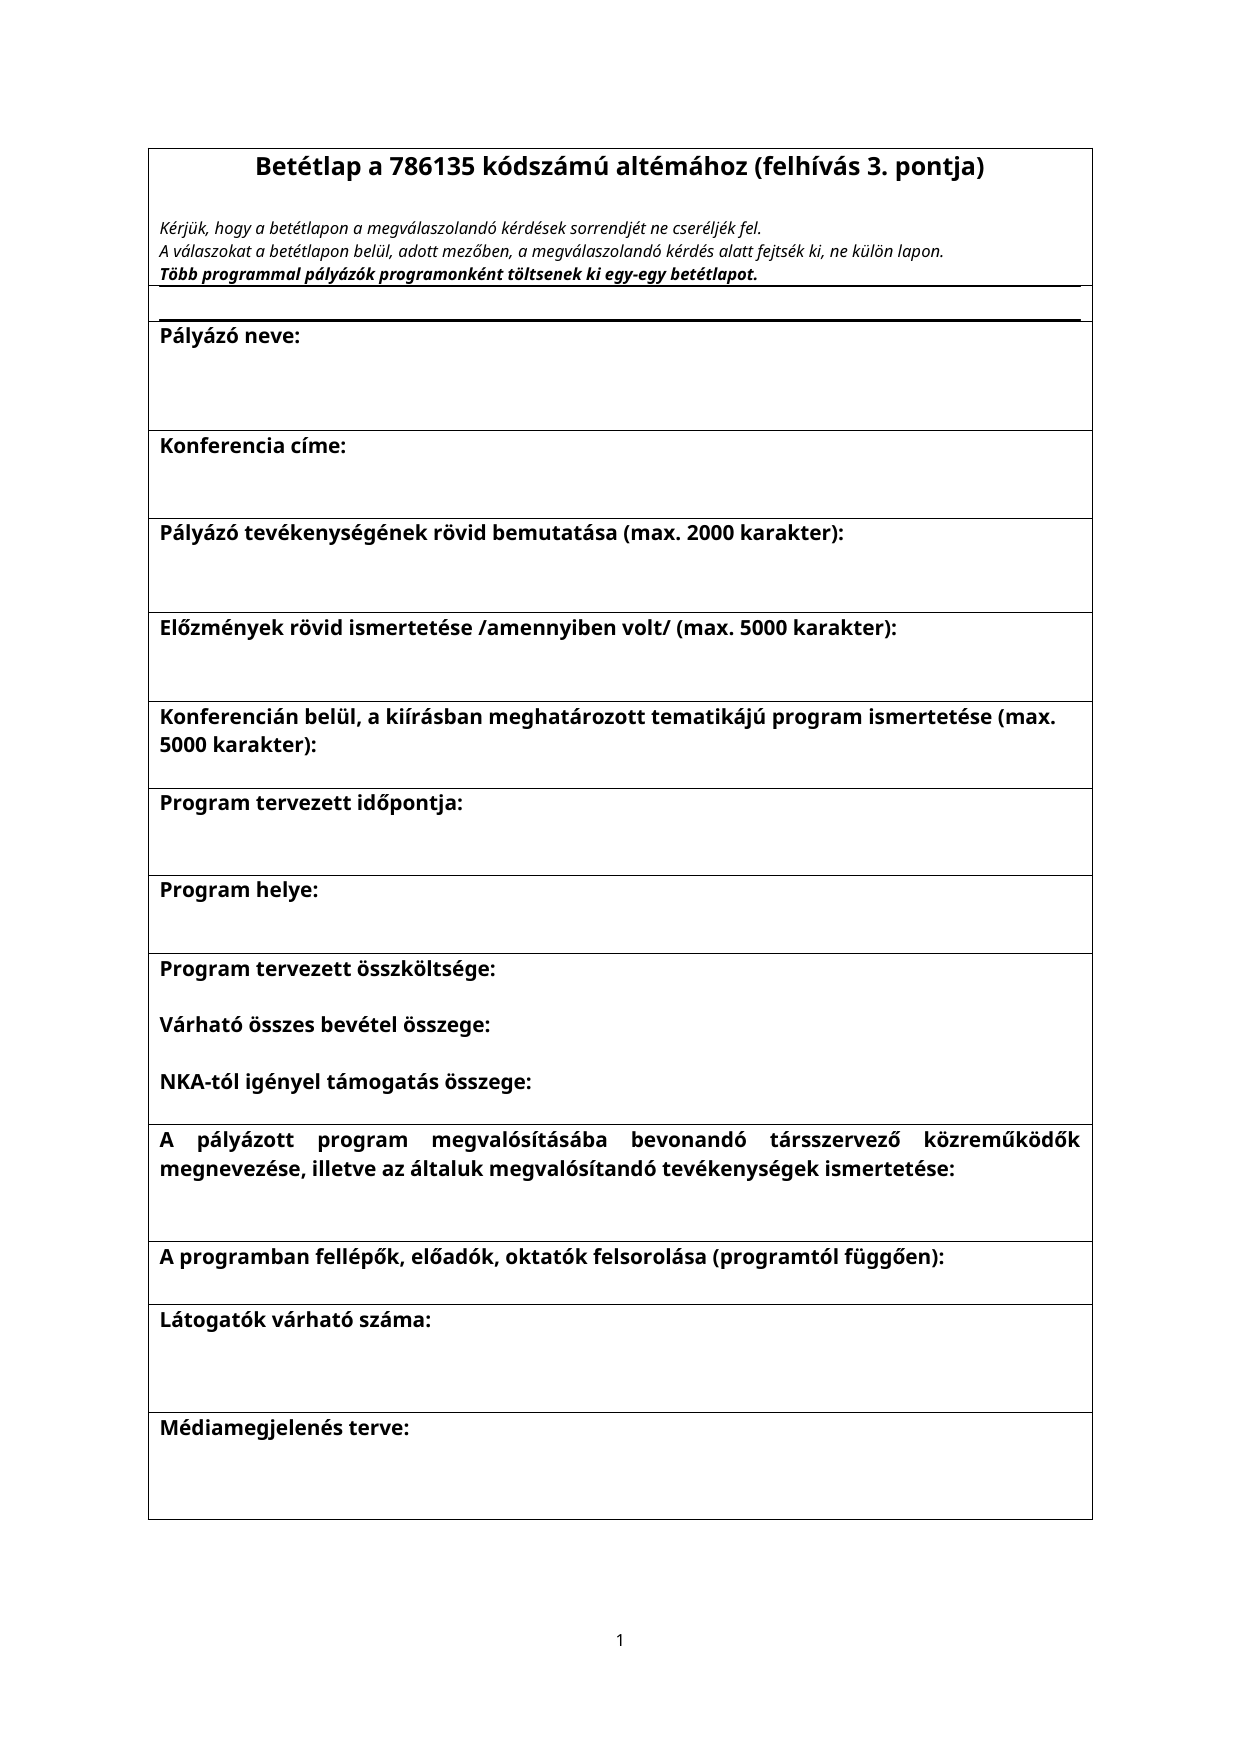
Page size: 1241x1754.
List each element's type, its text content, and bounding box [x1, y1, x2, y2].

table_cell Konferencián belül, a kiírásban meghatározott tematikájú program ismertetése (max. 5000 karakter): [149, 702, 1092, 787]
table_cell Látogatók várható száma: [149, 1305, 1092, 1412]
table_cell Program tervezett összköltsége: Várható összes bevétel összege: NKA-tól igényel támogatás összege: [149, 954, 1092, 1124]
table_cell Pályázó tevékenységének rövid bemutatása (max. 2000 karakter): [149, 519, 1092, 612]
table_cell A programban fellépők, előadók, oktatók felsorolása (programtól függően): [149, 1242, 1092, 1304]
table_cell Pályázó neve: [149, 322, 1092, 430]
table_cell Program tervezett időpontja: [149, 789, 1092, 874]
table_cell Előzmények rövid ismertetése /amennyiben volt/ (max. 5000 karakter): [149, 613, 1092, 701]
table_cell Program helye: [149, 876, 1092, 953]
table_cell A pályázott program megvalósításába bevonandó társszervező közreműködők megnevezése, illetve az általuk megvalósítandó tevékenységek ismertetése: [149, 1125, 1092, 1241]
table_cell Médiamegjelenés terve: [149, 1413, 1092, 1519]
table_header Betétlap a 786135 kódszámú altémához (felhívás 3. pontja) Kérjük, hogy a betétlapon a megválaszolandó kérdések sorrendjét ne cseréljék fel. A válaszokat a betétlapon belül, adott mezőben, a megválaszolandó kérdés alatt fejtsék ki, ne külön lapon. Több programmal pályázók programonként töltsenek ki egy-egy betétlapot. [149, 149, 1092, 285]
table_cell [149, 286, 1092, 321]
table_cell Konferencia címe: [149, 431, 1092, 517]
